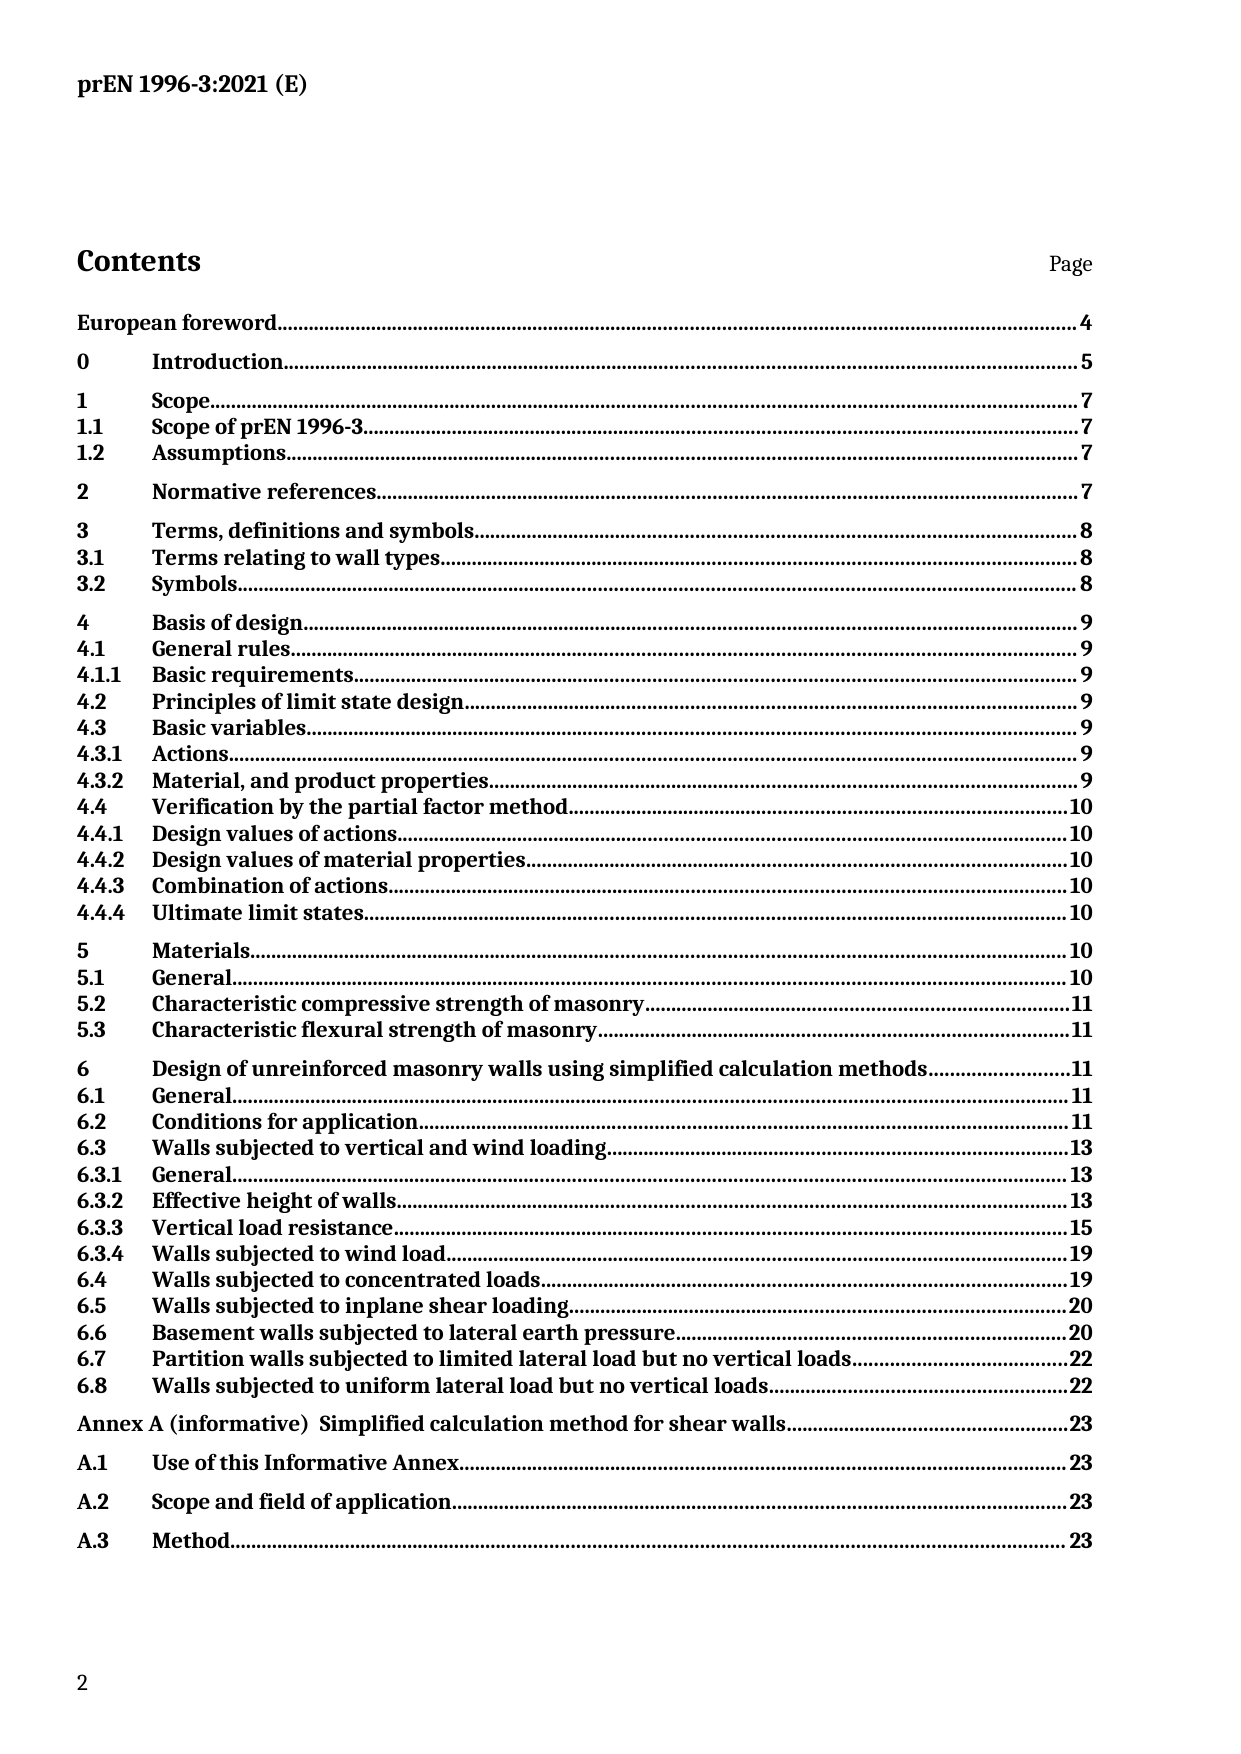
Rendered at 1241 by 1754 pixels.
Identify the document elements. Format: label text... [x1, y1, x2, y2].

text 5 Materials 10 [77, 938, 1041, 964]
text 4.1 General rules 9 [77, 636, 1041, 662]
text 1.1 Scope of prEN 1996-3 7 [77, 414, 1041, 440]
text Annex A (informative) Simplified calculation method for shear walls 23 [77, 1411, 1041, 1438]
text 5.1 General 10 [77, 964, 1041, 991]
text 1.2 Assumptions 7 [77, 440, 1041, 467]
text Contents Page [77, 245, 1093, 277]
text 4.2 Principles of limit state design 9 [77, 688, 1041, 715]
text 4.4.3 Combination of actions 10 [77, 873, 1041, 899]
text European foreword 4 [77, 310, 1041, 336]
text 6.5 Walls subjected to inplane shear loading 20 [77, 1293, 1041, 1320]
text 6.8 Walls subjected to uniform lateral load but no vertical loads 22 [77, 1372, 1041, 1399]
text 4.3.2 Material, and product properties 9 [77, 768, 1041, 794]
text 4.3 Basic variables 9 [77, 715, 1041, 741]
text 6 Design of unreinforced masonry walls using simplified calculation methods 11 [77, 1056, 1041, 1082]
text 4.4.2 Design values of material properties 10 [77, 847, 1041, 873]
text 6.7 Partition walls subjected to limited lateral load but no vertical loads 22 [77, 1346, 1041, 1372]
text 4.3.1 Actions 9 [77, 741, 1041, 768]
text 3 Terms, definitions and symbols 8 [77, 518, 1041, 544]
text 6.6 Basement walls subjected to lateral earth pressure 20 [77, 1320, 1041, 1346]
text 4.4.1 Design values of actions 10 [77, 820, 1041, 847]
text 6.3.1 General 13 [77, 1162, 1041, 1188]
text 2 Normative references 7 [77, 479, 1041, 505]
text 3.2 Symbols 8 [77, 571, 1041, 597]
text 1 Scope 7 [77, 387, 1041, 414]
text 4.4.4 Ultimate limit states 10 [77, 899, 1041, 926]
text 4.4 Verification by the partial factor method 10 [77, 794, 1041, 820]
text 0 Introduction 5 [77, 349, 1041, 375]
text 6.3 Walls subjected to vertical and wind loading 13 [77, 1135, 1041, 1162]
text 4 Basis of design 9 [77, 609, 1041, 636]
text 4.1.1 Basic requirements 9 [77, 662, 1041, 688]
text 6.1 General 11 [77, 1082, 1041, 1109]
text 6.3.4 Walls subjected to wind load 19 [77, 1241, 1041, 1267]
text 6.3.2 Effective height of walls 13 [77, 1188, 1041, 1214]
text 5.3 Characteristic flexural strength of masonry 11 [77, 1017, 1041, 1044]
text 6.2 Conditions for application 11 [77, 1109, 1041, 1135]
text 6.4 Walls subjected to concentrated loads 19 [77, 1267, 1041, 1293]
text 5.2 Characteristic compressive strength of masonry 11 [77, 991, 1041, 1017]
text A.2 Scope and field of application 23 [77, 1489, 1041, 1515]
text A.3 Method 23 [77, 1528, 1041, 1554]
text A.1 Use of this Informative Annex 23 [77, 1450, 1041, 1476]
text 3.1 Terms relating to wall types 8 [77, 544, 1041, 571]
text 6.3.3 Vertical load resistance 15 [77, 1214, 1041, 1241]
